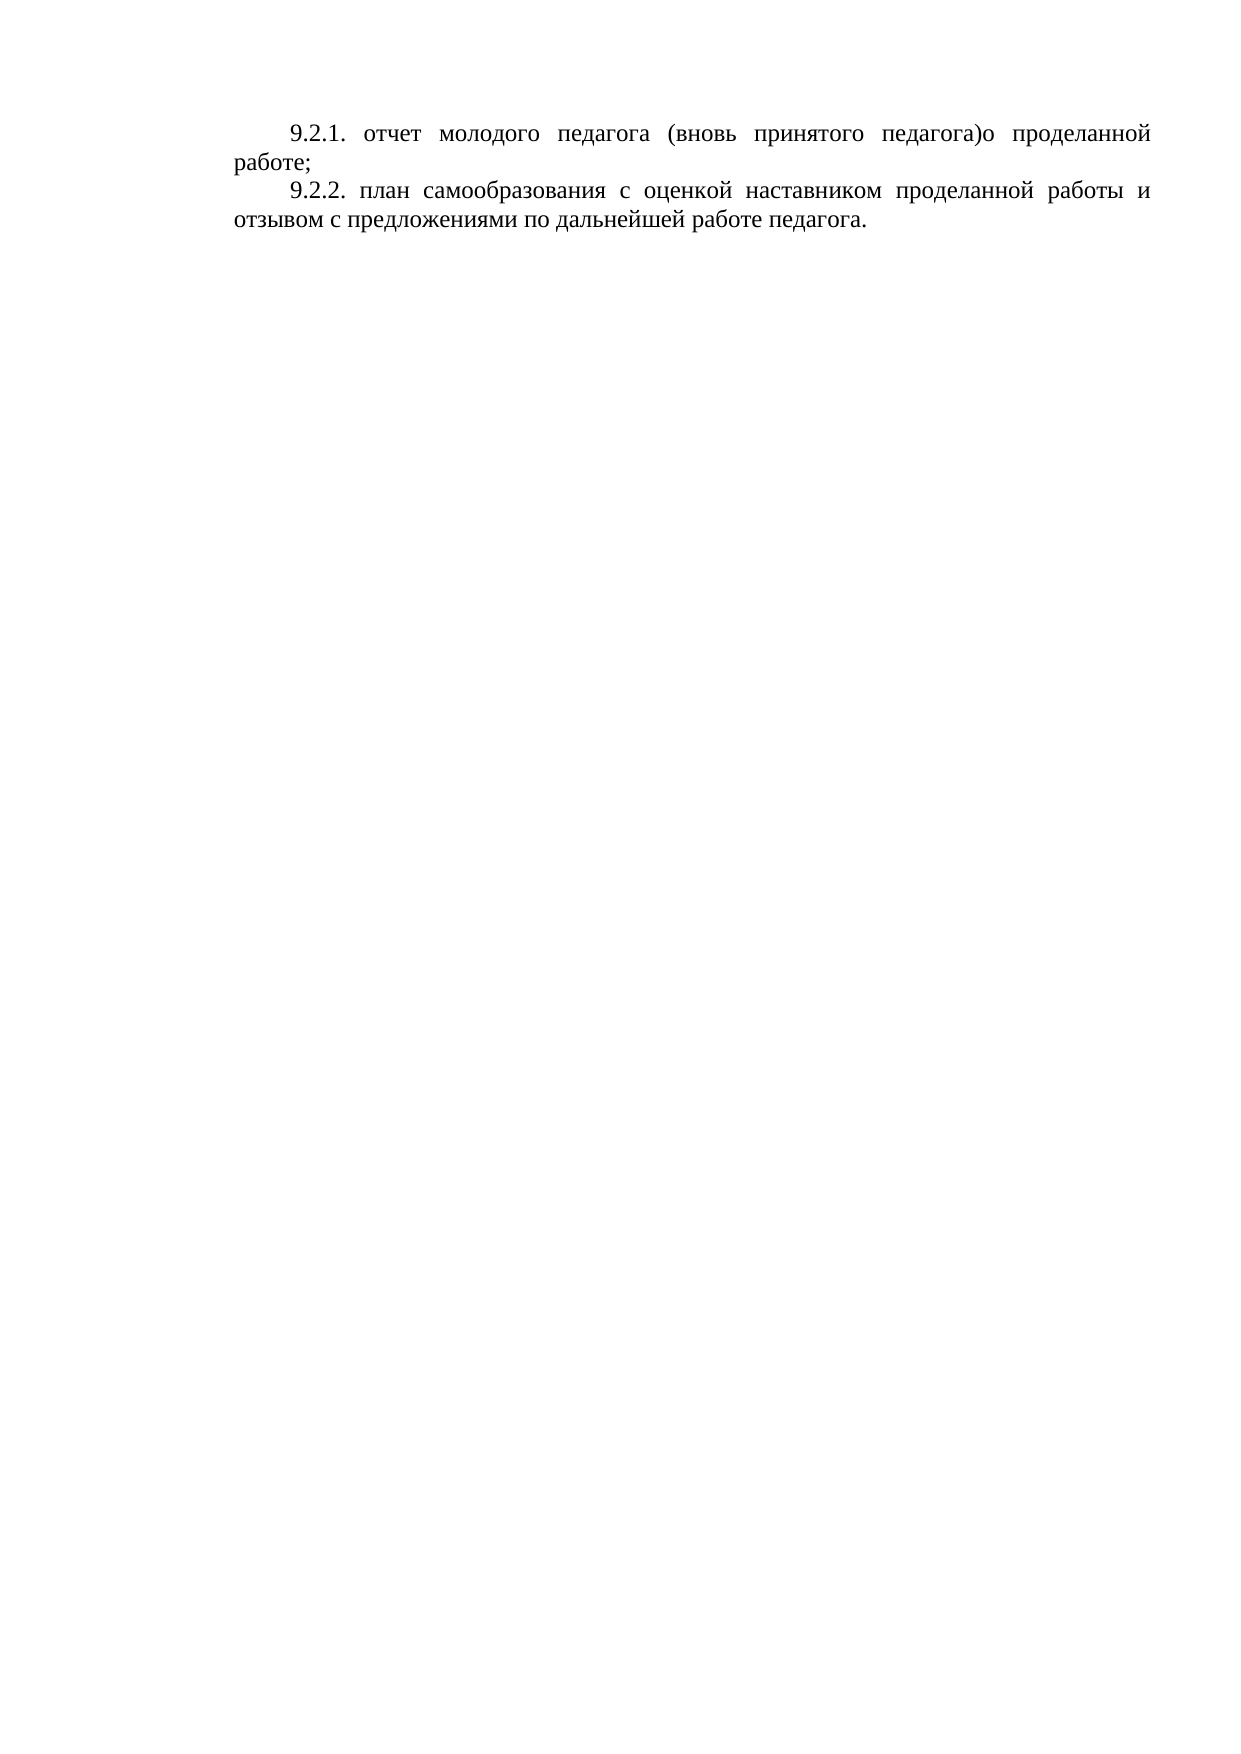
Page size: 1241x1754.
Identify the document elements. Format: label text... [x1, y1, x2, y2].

text 9.2.1. отчет молодого педагога (вновь принятого педагога)о проделанной работе; [233, 118, 1152, 176]
text 9.2.2. план самообразования с оценкой наставником проделанной работы и отзывом с предложениями по дальнейшей работе педагога. [233, 176, 1152, 233]
